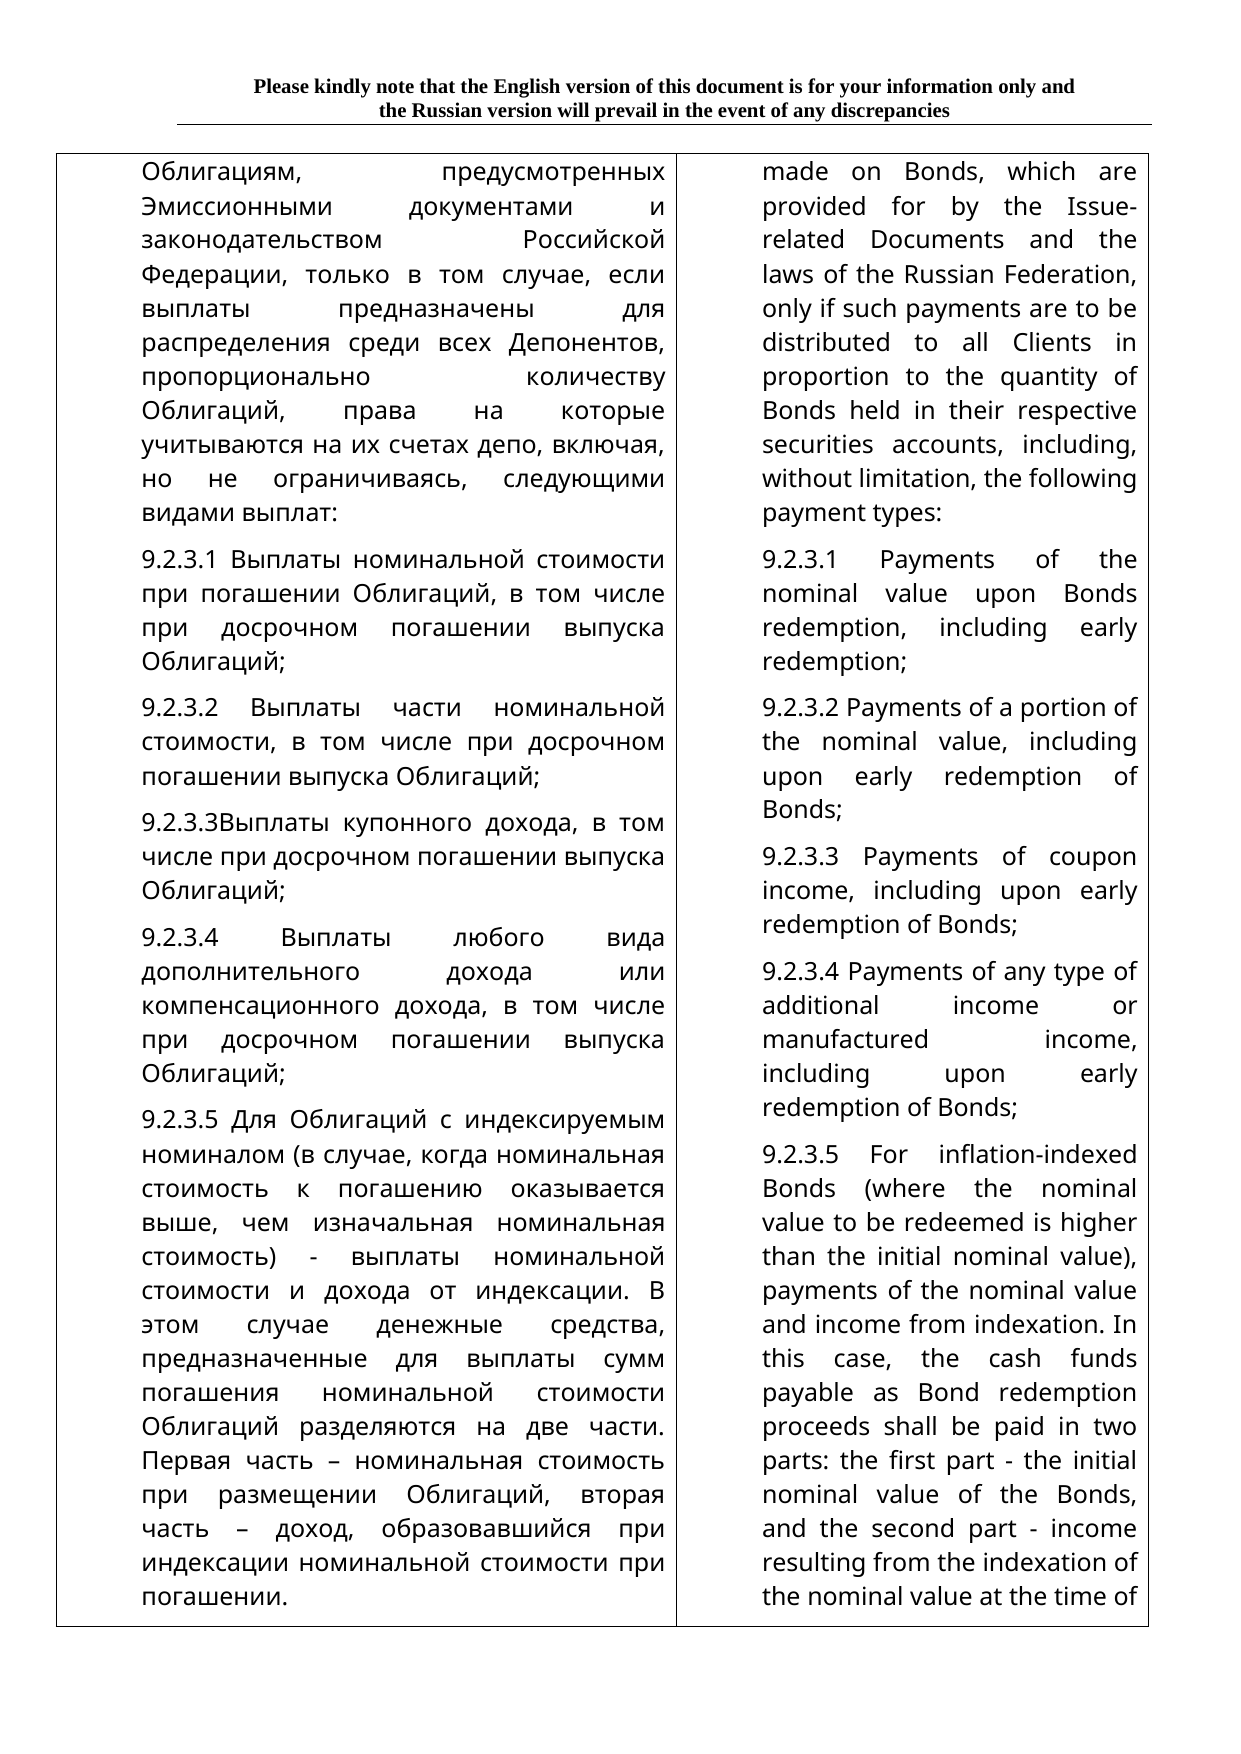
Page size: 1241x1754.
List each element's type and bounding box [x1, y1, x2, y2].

table_cell [677, 154, 1148, 1626]
table_cell [57, 154, 676, 1626]
